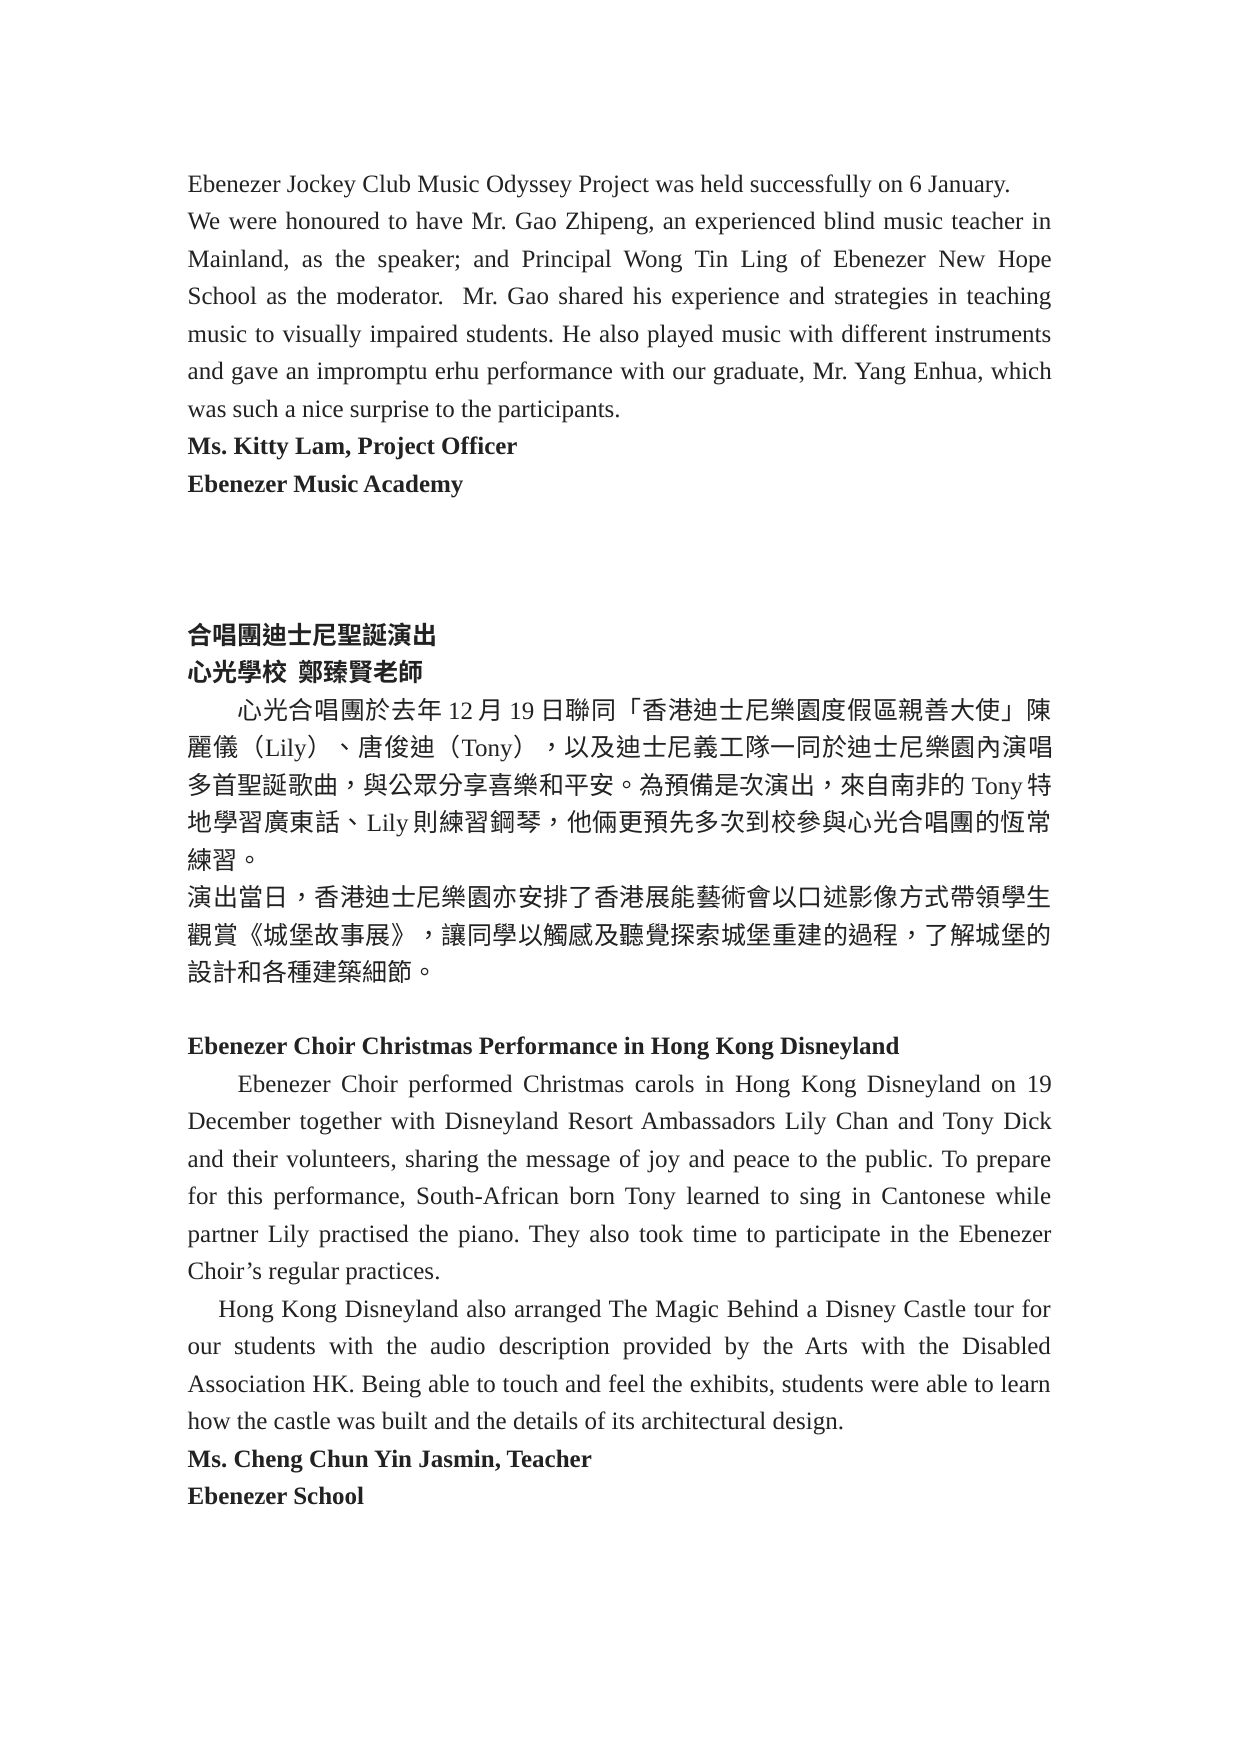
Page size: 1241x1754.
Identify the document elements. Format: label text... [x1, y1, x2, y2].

text Ebenezer Choir performed Christmas carols in Hong Kong Disneyland on 19 December together with Disneyland Resort Ambassadors Lily Chan and Tony Dick and their volunteers, sharing the message of joy and peace to the public. To prepare for this performance, South-African born Tony learned to sing in Cantonese while partner Lily practised the piano. They also took time to participate in the Ebenezer Choir’s regular practices. Hong Kong Disneyland also arranged The Magic Behind a Disney Castle tour for our students with the audio description provided by the Arts with the Disabled Association HK. Being able to touch and feel the exhibits, students were able to learn how the castle was built and the details of its architectural design. Ms. Cheng Chun Yin Jasmin, Teacher Ebenezer School [187, 1064, 1053, 1552]
text Ebenezer Choir Christmas Performance in Hong Kong Disneyland [187, 1027, 1053, 1064]
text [187, 164, 1053, 427]
text Ms. Kitty Lam, Project Officer Ebenezer Music Academy [187, 427, 1053, 539]
text 心光學校 鄭臻賢老師 [187, 652, 1053, 689]
text 心光合唱團於去年12月19日聯同「香港迪士尼樂園度假區親善大使」陳麗儀（Lily）、唐俊迪（Tony），以及迪士尼義工隊一同於迪士尼樂園內演唱多首聖誕歌曲，與公眾分享喜樂和平安。為預備是次演出，來自南非的Tony特地學習廣東話、Lily則練習鋼琴，他倆更預先多次到校參與心光合唱團的恆常練習。 演出當日，香港迪士尼樂園亦安排了香港展能藝術會以口述影像方式帶領學生觀賞《城堡故事展》，讓同學以觸感及聽覺探索城堡重建的過程，了解城堡的設計和各種建築細節。 [187, 689, 1053, 1027]
text 合唱團迪士尼聖誕演出 [187, 614, 1053, 652]
